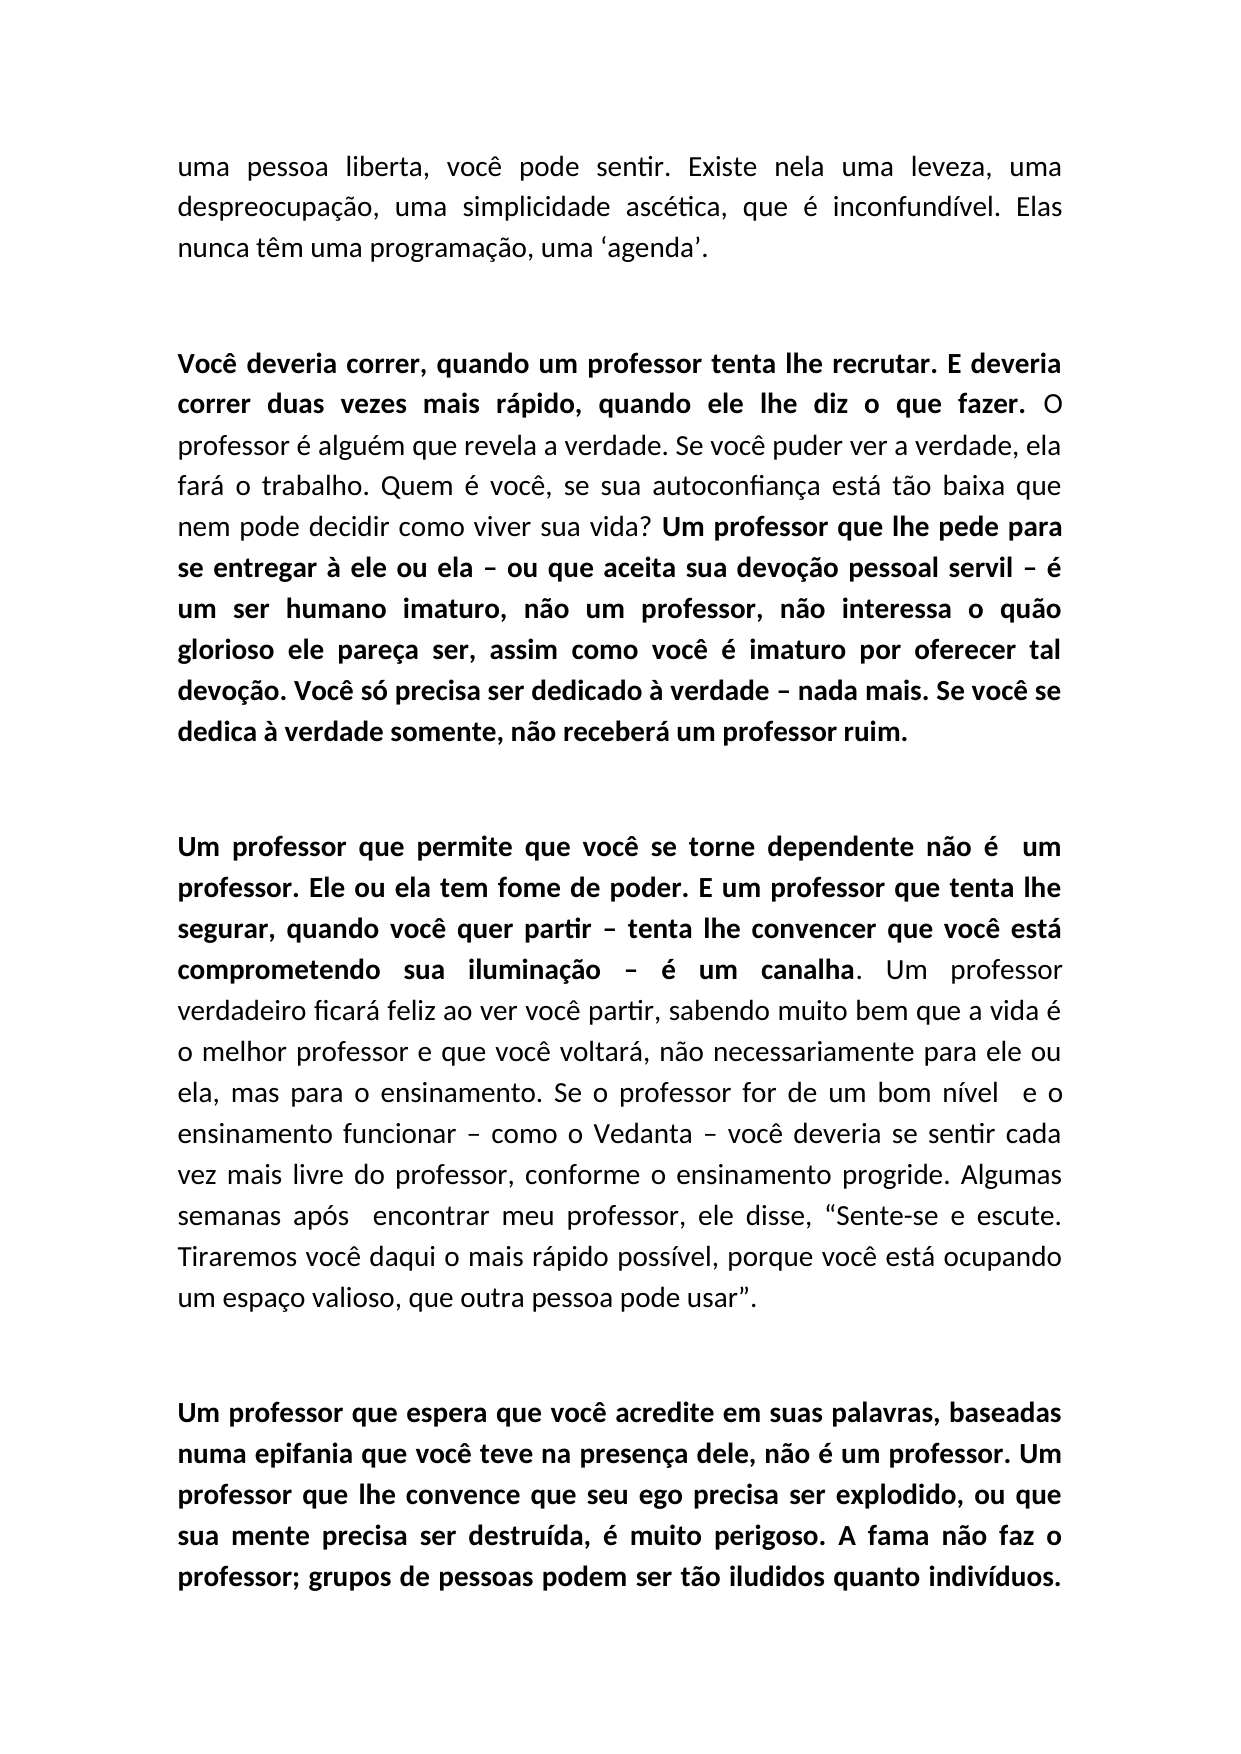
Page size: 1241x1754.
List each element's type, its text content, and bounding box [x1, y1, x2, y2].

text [177, 1394, 1063, 1593]
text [177, 148, 1063, 265]
text Um professor que permite que você se torne dependente não é um professor. Ele ou ela tem fome de poder. E um professor que tenta lhe segurar, quando você quer partir – tenta lhe convencer que você está comprometendo sua iluminação – é um canalha. Um professor verdadeiro ficará feliz ao ver você partir, sabendo muito bem que a vida é o melhor professor e que você voltará, não necessariamente para ele ou ela, mas para o ensinamento. Se o professor for de um bom nível e o ensinamento funcionar – como o Vedanta – você deveria se sentir cada vez mais livre do professor, conforme o ensinamento progride. Algumas semanas após encontrar meu professor, ele disse, “Sente-se e escute. Tiraremos você daqui o mais rápido possível, porque você está ocupando um espaço valioso, que outra pessoa pode usar”. [177, 828, 1063, 1314]
text Você deveria correr, quando um professor tenta lhe recrutar. E deveria correr duas vezes mais rápido, quando ele lhe diz o que fazer. O professor é alguém que revela a verdade. Se você puder ver a verdade, ela fará o trabalho. Quem é você, se sua autoconfiança está tão baixa que nem pode decidir como viver sua vida? Um professor que lhe pede para se entregar à ele ou ela – ou que aceita sua devoção pessoal servil – é um ser humano imaturo, não um professor, não interessa o quão glorioso ele pareça ser, assim como você é imaturo por oferecer tal devoção. Você só precisa ser dedicado à verdade – nada mais. Se você se dedica à verdade somente, não receberá um professor ruim. [177, 345, 1063, 749]
